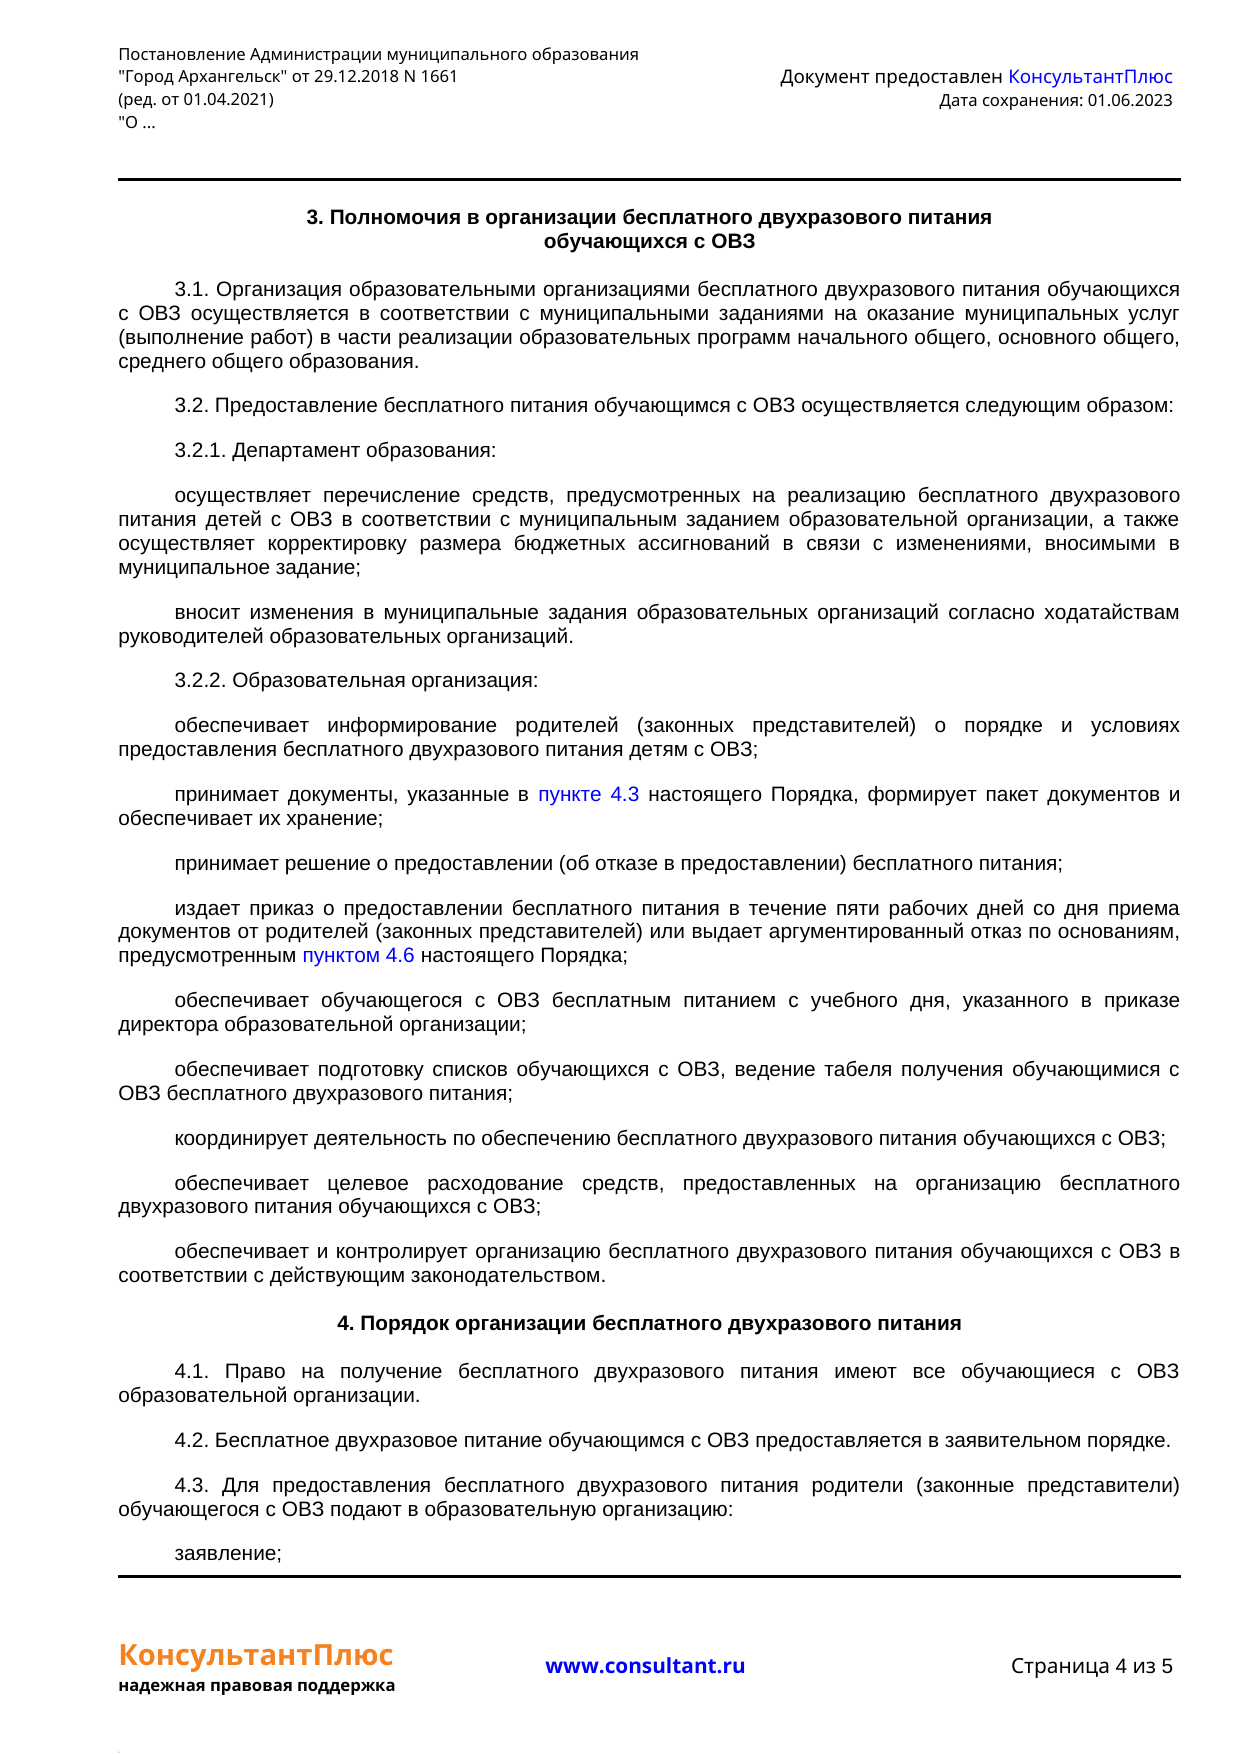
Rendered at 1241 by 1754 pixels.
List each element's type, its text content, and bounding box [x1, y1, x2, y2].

title обучающихся с ОВЗ [118, 229, 1181, 253]
text 4.1. Право на получение бесплатного двухразового питания имеют все обучающиеся с ОВЗ образовательной организации. [118, 1359, 1181, 1407]
text координирует деятельность по обеспечению бесплатного двухразового питания обучающихся с ОВЗ; [118, 1126, 1181, 1149]
title 3. Полномочия в организации бесплатного двухразового питания [118, 205, 1181, 229]
text вносит изменения в муниципальные задания образовательных организаций согласно ходатайствам руководителей образовательных организаций. [118, 599, 1181, 647]
title 4. Порядок организации бесплатного двухразового питания [118, 1311, 1181, 1335]
text издает приказ о предоставлении бесплатного питания в течение пяти рабочих дней со дня приема документов от родителей (законных представителей) или выдает аргументированный отказ по основаниям, предусмотренным пунктом 4.6 настоящего Порядка; [118, 895, 1181, 967]
text принимает документы, указанные в пункте 4.3 настоящего Порядка, формирует пакет документов и обеспечивает их хранение; [118, 782, 1181, 830]
text 3.2.2. Образовательная организация: [118, 668, 1181, 692]
text обеспечивает обучающегося с ОВЗ бесплатным питанием с учебного дня, указанного в приказе директора образовательной организации; [118, 988, 1181, 1036]
text 4.3. Для предоставления бесплатного двухразового питания родители (законные представители) обучающегося с ОВЗ подают в образовательную организацию: [118, 1472, 1181, 1520]
text обеспечивает и контролирует организацию бесплатного двухразового питания обучающихся с ОВЗ в соответствии с действующим законодательством. [118, 1239, 1181, 1287]
text 3.2. Предоставление бесплатного питания обучающимся с ОВЗ осуществляется следующим образом: [118, 393, 1181, 417]
text 3.1. Организация образовательными организациями бесплатного двухразового питания обучающихся с ОВЗ осуществляется в соответствии с муниципальными заданиями на оказание муниципальных услуг (выполнение работ) в части реализации образовательных программ начального общего, основного общего, среднего общего образования. [118, 277, 1181, 372]
text осуществляет перечисление средств, предусмотренных на реализацию бесплатного двухразового питания детей с ОВЗ в соответствии с муниципальным заданием образовательной организации, а также осуществляет корректировку размера бюджетных ассигнований в связи с изменениями, вносимыми в муниципальное задание; [118, 483, 1181, 579]
text обеспечивает целевое расходование средств, предоставленных на организацию бесплатного двухразового питания обучающихся с ОВЗ; [118, 1170, 1181, 1218]
text заявление; [118, 1541, 1181, 1565]
text обеспечивает подготовку списков обучающихся с ОВЗ, ведение табеля получения обучающимися с ОВЗ бесплатного двухразового питания; [118, 1057, 1181, 1105]
text принимает решение о предоставлении (об отказе в предоставлении) бесплатного питания; [118, 851, 1181, 874]
text 3.2.1. Департамент образования: [118, 438, 1181, 462]
text 4.2. Бесплатное двухразовое питание обучающимся с ОВЗ предоставляется в заявительном порядке. [118, 1428, 1181, 1452]
text обеспечивает информирование родителей (законных представителей) о порядке и условиях предоставления бесплатного двухразового питания детям с ОВЗ; [118, 713, 1181, 761]
